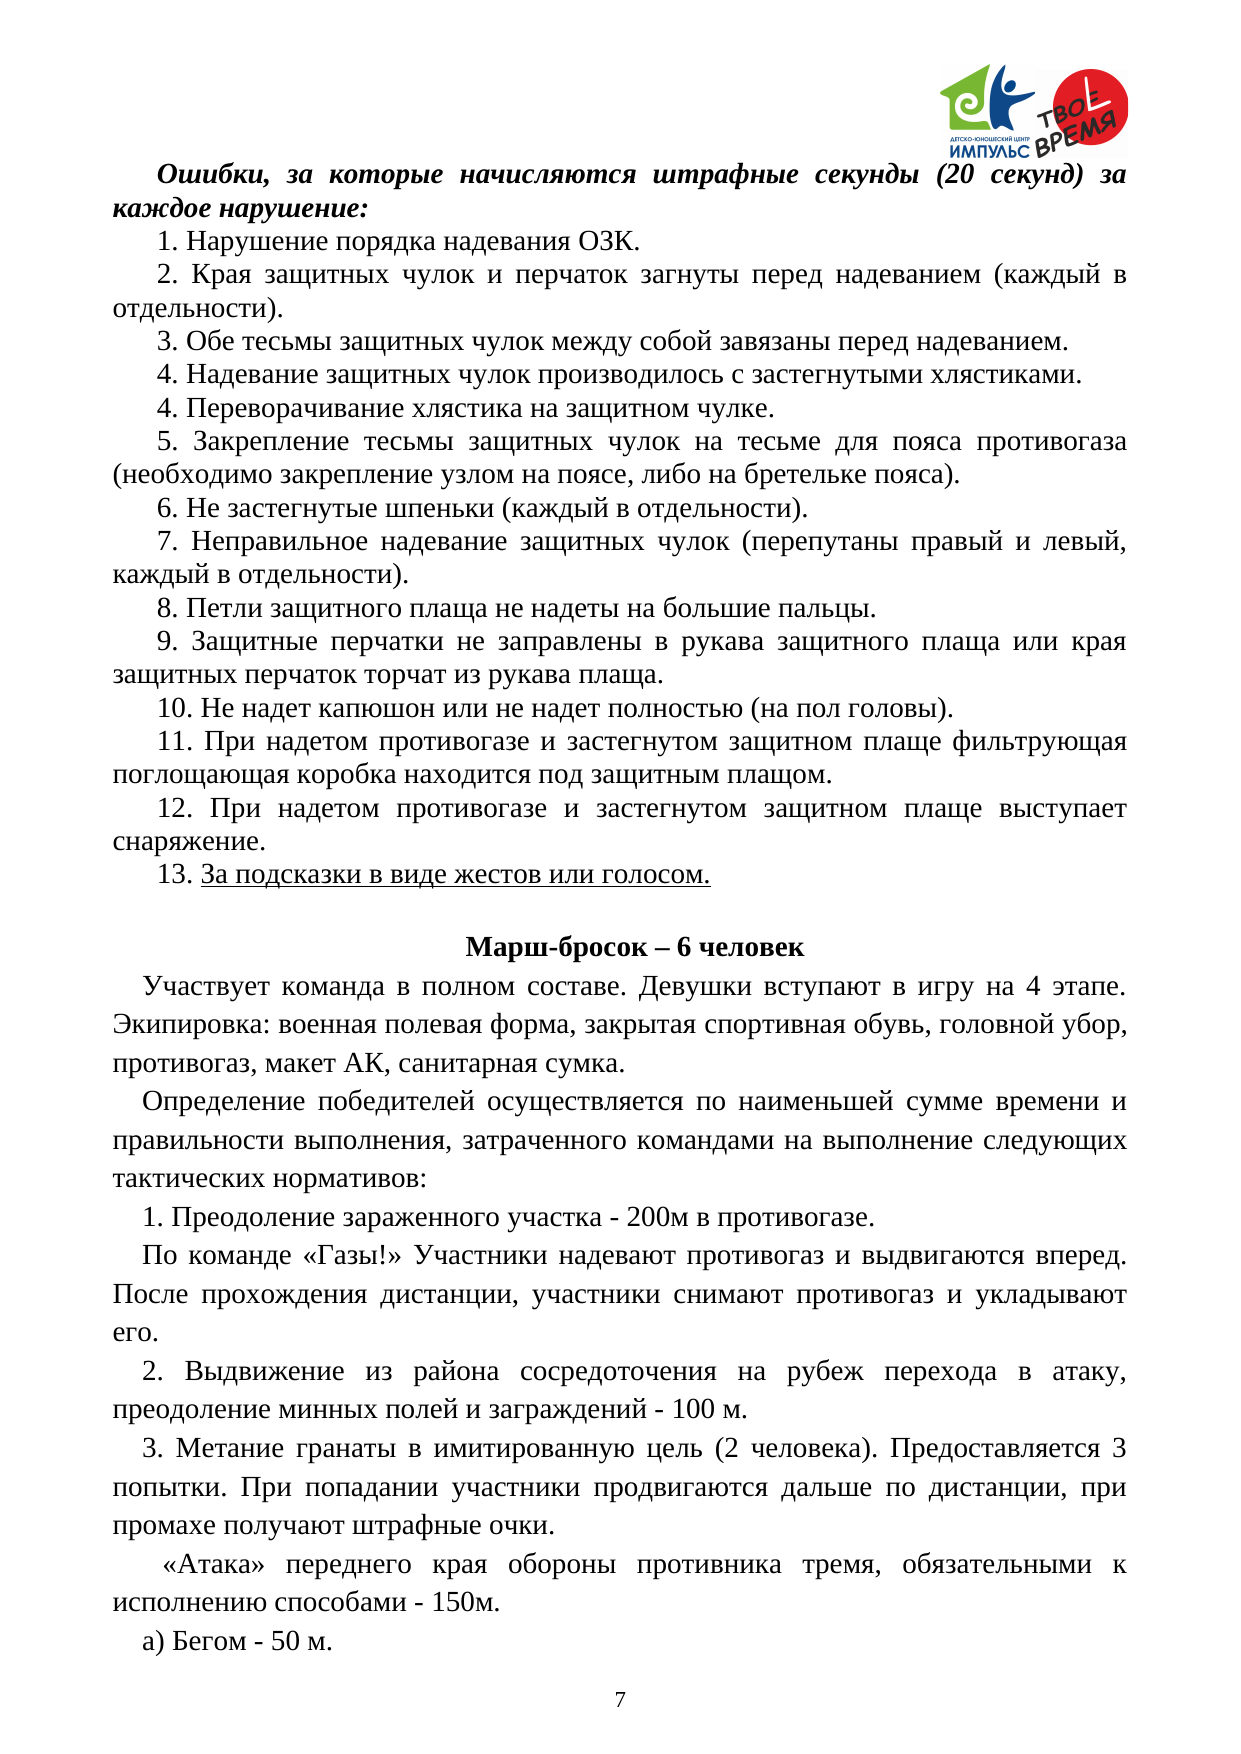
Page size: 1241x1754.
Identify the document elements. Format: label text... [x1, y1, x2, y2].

text 2. Края защитных чулок и перчаток загнуты перед надеванием (каждый в отдельности). [112, 257, 1128, 324]
text 1. Нарушение порядка надевания ОЗК. [112, 224, 1128, 257]
text Марш-бросок – 6 человек [112, 929, 1128, 963]
text 3. Метание гранаты в имитированную цель (2 человека). Предоставляется 3 попытки. При попадании участники продвигаются дальше по дистанции, при промахе получают штрафные очки. [112, 1430, 1128, 1541]
text 7. Неправильное надевание защитных чулок (перепутаны правый и левый, каждый в отдельности). [112, 524, 1128, 591]
text 10. Не надет капюшон или не надет полностью (на пол головы). [112, 691, 1128, 724]
text По команде «Газы!» Участники надевают противогаз и выдвигаются вперед. После прохождения дистанции, участники снимают противогаз и укладывают его. [112, 1237, 1128, 1348]
text 4. Переворачивание хлястика на защитном чулке. [112, 391, 1128, 424]
text Участвует команда в полном составе. Девушки вступают в игру на 4 этапе. Экипировка: военная полевая форма, закрытая спортивная обувь, головной убор, противогаз, макет АК, санитарная сумка. [112, 968, 1128, 1078]
text 8. Петли защитного плаща не надеты на большие пальцы. [112, 591, 1128, 624]
text 9. Защитные перчатки не заправлены в рукава защитного плаща или края защитных перчаток торчат из рукава плаща. [112, 624, 1128, 691]
text Определение победителей осуществляется по наименьшей сумме времени и правильности выполнения, затраченного командами на выполнение следующих тактических нормативов: [112, 1083, 1128, 1194]
text 4. Надевание защитных чулок производилось с застегнутыми хлястиками. [112, 357, 1128, 391]
text 13. За подсказки в виде жестов или голосом. [112, 857, 1128, 891]
text Ошибки, за которые начисляются штрафные секунды (20 секунд) за каждое нарушение: [112, 157, 1128, 224]
picture [940, 64, 1129, 158]
text 6. Не застегнутые шпеньки (каждый в отдельности). [112, 491, 1128, 524]
text 11. При надетом противогазе и застегнутом защитном плаще фильтрующая поглощающая коробка находится под защитным плащом. [112, 724, 1128, 791]
text 5. Закрепление тесьмы защитных чулок на тесьме для пояса противогаза (необходимо закрепление узлом на поясе, либо на бретельке пояса). [112, 424, 1128, 491]
text а) Бегом - 50 м. [112, 1623, 1128, 1656]
text 12. При надетом противогазе и застегнутом защитном плаще выступает снаряжение. [112, 791, 1128, 857]
text 1. Преодоление зараженного участка - 200м в противогазе. [112, 1199, 1128, 1232]
text 3. Обе тесьмы защитных чулок между собой завязаны перед надеванием. [112, 324, 1128, 357]
text 2. Выдвижение из района сосредоточения на рубеж перехода в атаку, преодоление минных полей и заграждений - 100 м. [112, 1353, 1128, 1425]
text «Атака» переднего края обороны противника тремя, обязательными к исполнению способами - 150м. [112, 1546, 1128, 1618]
